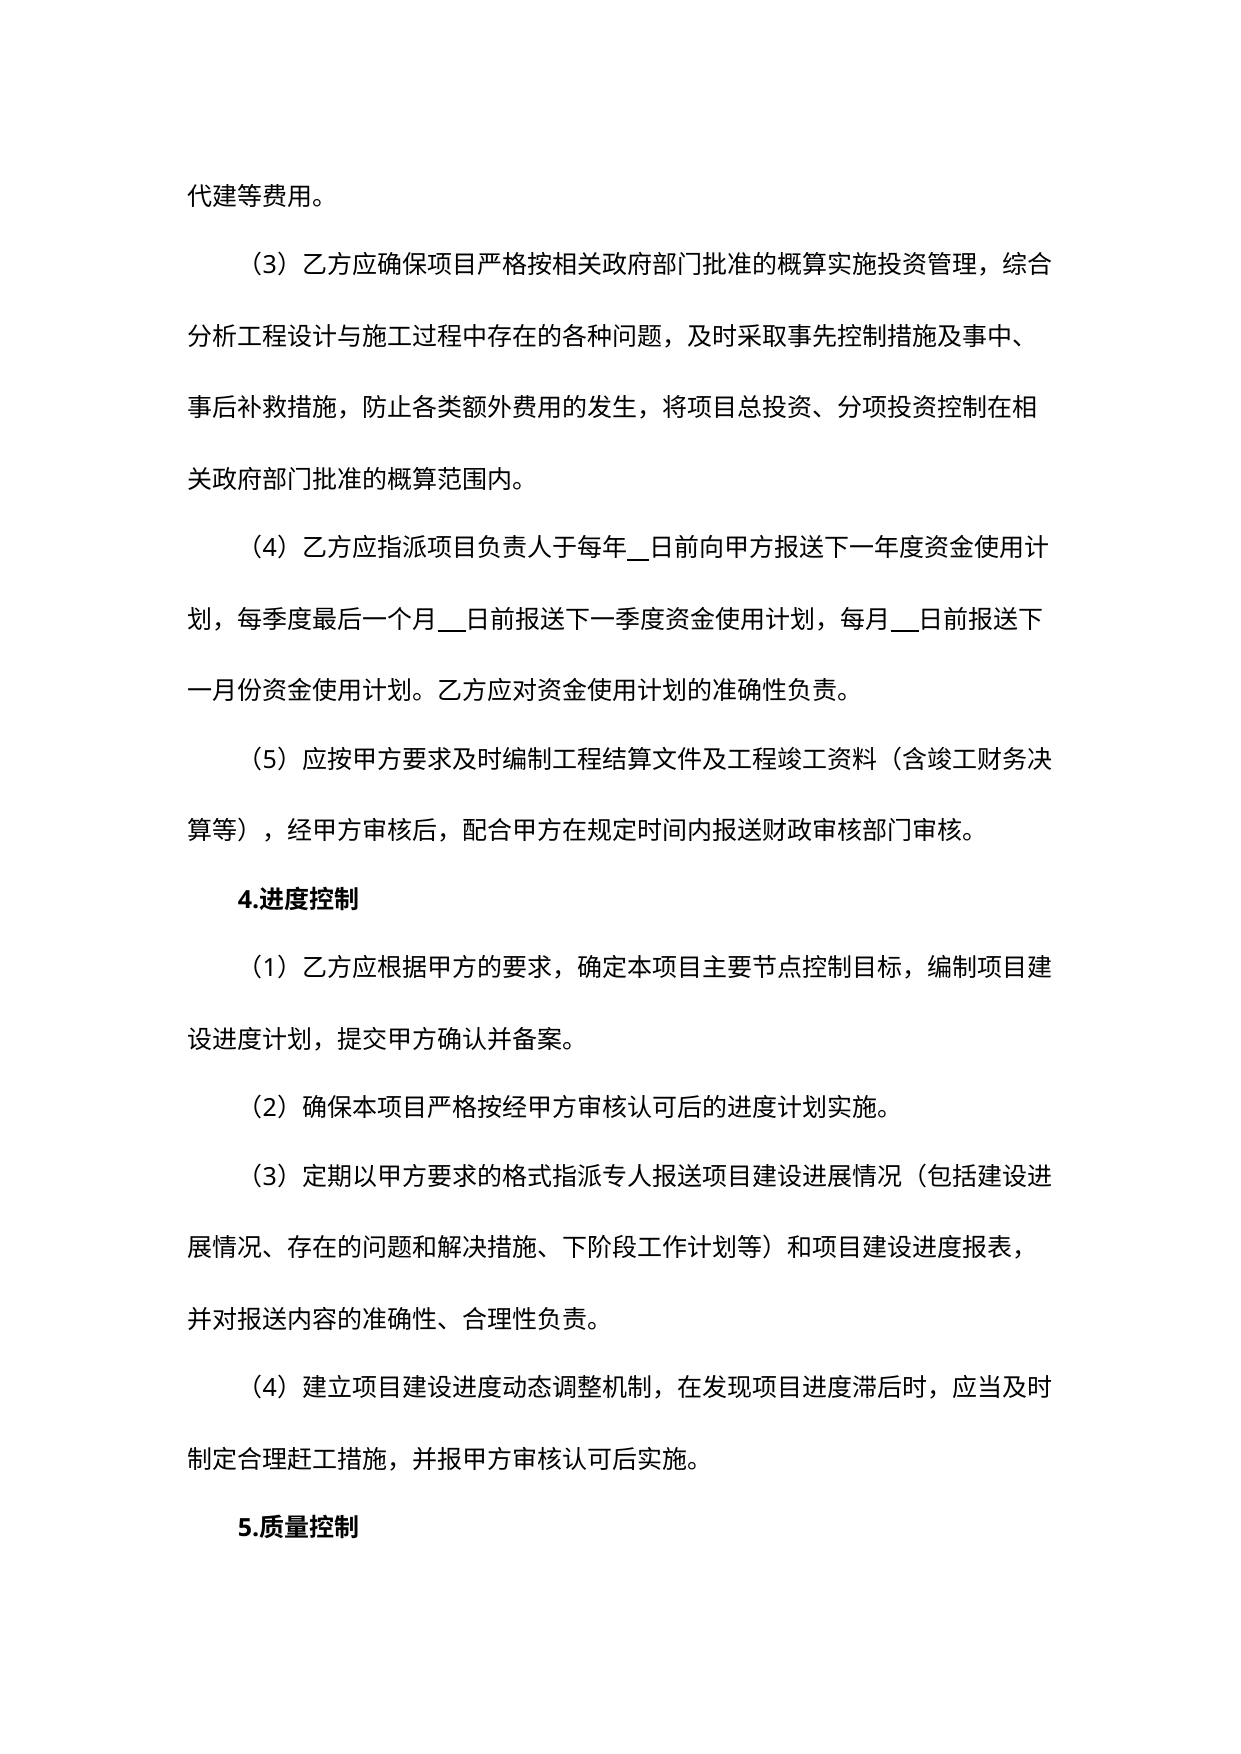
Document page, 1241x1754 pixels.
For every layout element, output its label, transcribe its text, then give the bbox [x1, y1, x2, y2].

text 4.进度控制 [187, 865, 1053, 930]
text （4）建立项目建设进度动态调整机制，在发现项目进度滞后时，应当及时制定合理赶工措施，并报甲方审核认可后实施。 [187, 1353, 1053, 1490]
text （2）确保本项目严格按经甲方审核认可后的进度计划实施。 [187, 1073, 1053, 1138]
text （5）应按甲方要求及时编制工程结算文件及工程竣工资料（含竣工财务决算等），经甲方审核后，配合甲方在规定时间内报送财政审核部门审核。 [187, 725, 1053, 861]
text （4）乙方应指派项目负责人于每年 日前向甲方报送下一年度资金使用计划，每季度最后一个月 日前报送下一季度资金使用计划，每月 日前报送下一月份资金使用计划。乙方应对资金使用计划的准确性负责。 [187, 513, 1053, 721]
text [187, 162, 1053, 227]
text （3）乙方应确保项目严格按相关政府部门批准的概算实施投资管理，综合分析工程设计与施工过程中存在的各种问题，及时采取事先控制措施及事中、事后补救措施，防止各类额外费用的发生，将项目总投资、分项投资控制在相关政府部门批准的概算范围内。 [187, 231, 1053, 510]
text （1）乙方应根据甲方的要求，确定本项目主要节点控制目标，编制项目建设进度计划，提交甲方确认并备案。 [187, 933, 1053, 1070]
text 5.质量控制 [187, 1493, 1053, 1558]
text （3）定期以甲方要求的格式指派专人报送项目建设进展情况（包括建设进展情况、存在的问题和解决措施、下阶段工作计划等）和项目建设进度报表，并对报送内容的准确性、合理性负责。 [187, 1142, 1053, 1350]
